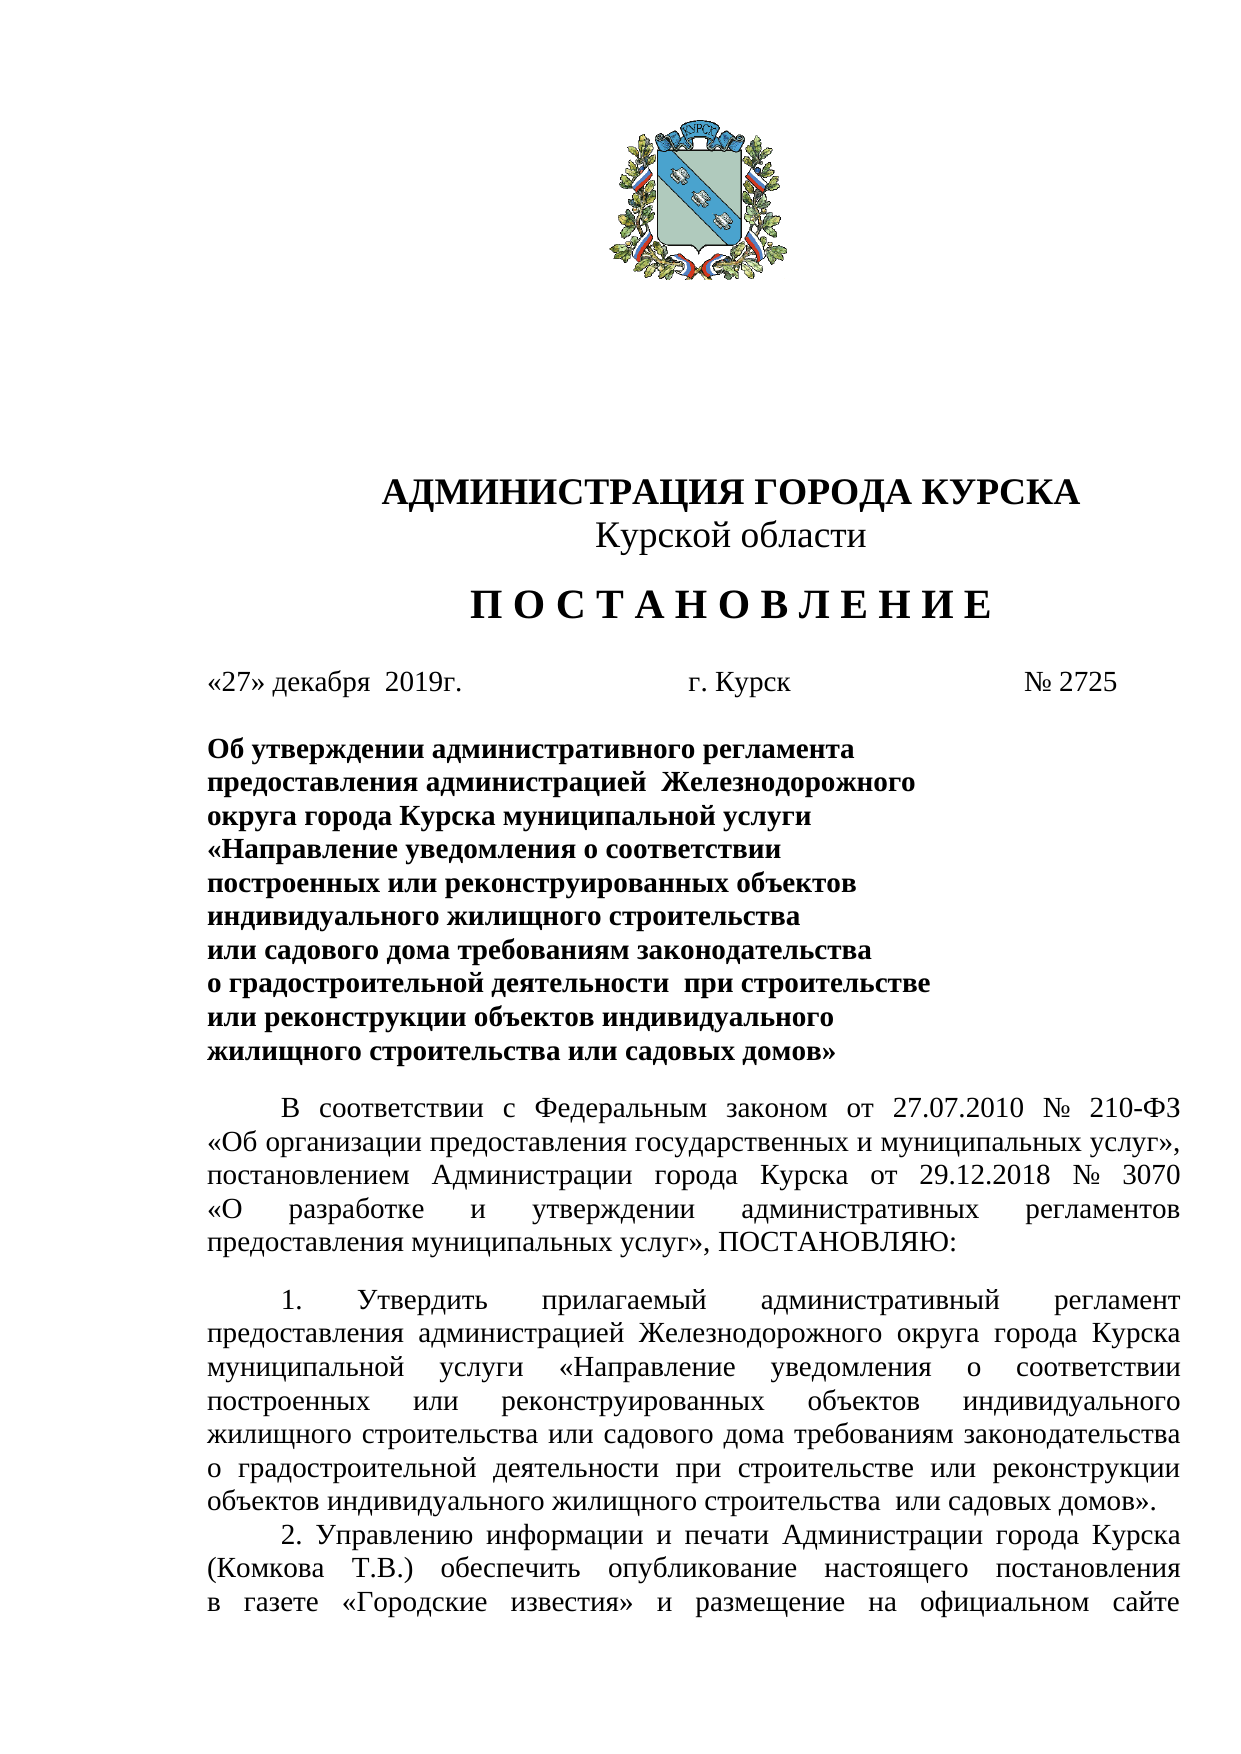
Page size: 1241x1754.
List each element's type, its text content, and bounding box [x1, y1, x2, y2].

picture [608, 119, 787, 279]
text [207, 1517, 1181, 1617]
text АДМИНИСТРАЦИЯ города курска [207, 469, 1181, 512]
text 1. Утвердить прилагаемый административный регламент предоставления администрацией Железнодорожного округа города Курска муниципальной услуги «Направление уведомления о соответствии построенных или реконструированных объектов индивидуального жилищного строительства или садового дома требованиям законодательства о градостроительной деятельности при строительстве или реконструкции объектов индивидуального жилищного строительства или садовых домов». [207, 1282, 1181, 1517]
text жилищного строительства или садовых домов» [207, 1033, 1004, 1066]
text В соответствии с Федеральным законом от 27.07.2010 № 210-ФЗ «Об организации предоставления государственных и муниципальных услуг», постановлением Администрации города Курска от 29.12.2018 № 3070 «О разработке и утверждении административных регламентов предоставления муниципальных услуг», ПОСТАНОВЛЯЮ: [207, 1090, 1181, 1258]
list П О С Т А Н О В Л Е Н И Е [207, 580, 1181, 628]
text или реконструкции объектов индивидуального [207, 999, 1004, 1033]
list «27» декабря 2019г. г. Курск № 2725 [207, 664, 1181, 697]
text о градостроительной деятельности при строительстве [207, 966, 1004, 999]
text построенных или реконструированных объектов индивидуального жилищного строительства [207, 865, 1004, 932]
text или садового дома требованиям законодательства [207, 932, 1004, 966]
text Об утверждении административного регламента предоставления администрацией Железнодорожного округа города Курска муниципальной услуги «Направление уведомления о соответствии [207, 731, 1004, 865]
list Курской области [207, 512, 1181, 556]
